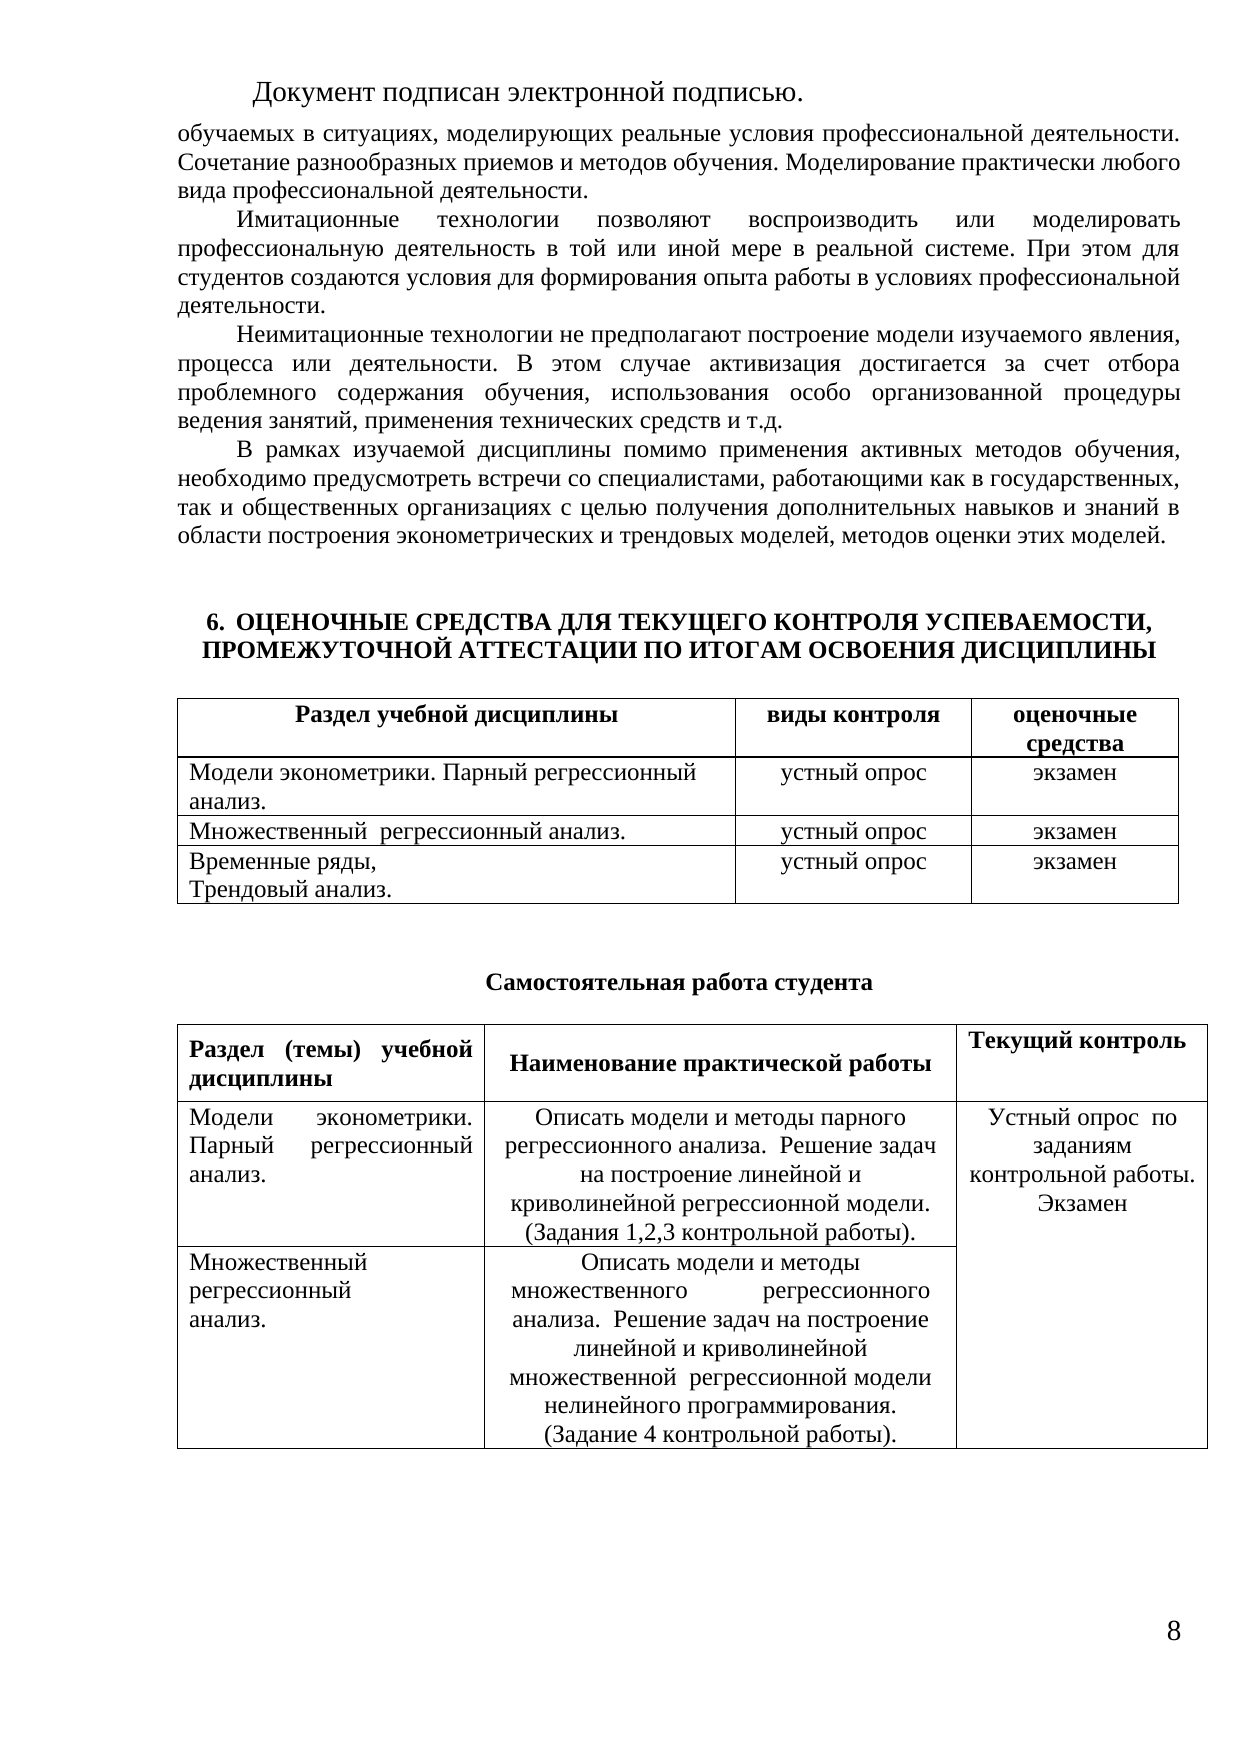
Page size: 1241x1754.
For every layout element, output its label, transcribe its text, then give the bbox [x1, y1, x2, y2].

table_cell Множественный регрессионный анализ. [178, 816, 735, 845]
table_cell устный опрос [736, 816, 971, 845]
table_cell Описать модели и методы множественного регрессионного анализа. Решение задач на построение линейной и криволинейной множественной регрессионной модели нелинейного программирования. (Задание 4 контрольной работы). [485, 1247, 956, 1448]
table_cell Временные ряды, Трендовый анализ. [178, 846, 735, 903]
table_header Текущий контроль [957, 1025, 1207, 1101]
text Имитационные технологии позволяют воспроизводить или моделировать профессиональную деятельность в той или иной мере в реальной системе. При этом для студентов создаются условия для формирования опыта работы в условиях профессиональной деятельности. [177, 204, 1181, 319]
table_cell устный опрос [736, 846, 971, 903]
table_cell Модели эконометрики. Парный регрессионный анализ. [178, 1102, 484, 1246]
table_header Раздел учебной дисциплины [178, 699, 735, 756]
text Самостоятельная работа студента [177, 967, 1181, 995]
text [177, 118, 1181, 204]
text Неимитационные технологии не предполагают построение модели изучаемого явления, процесса или деятельности. В этом случае активизация достигается за счет отбора проблемного содержания обучения, использования особо организованной процедуры ведения занятий, применения технических средств и т.д. [177, 319, 1181, 434]
table_cell экзамен [972, 846, 1178, 903]
text В рамках изучаемой дисциплины помимо применения активных методов обучения, необходимо предусмотреть встречи со специалистами, работающими как в государственных, так и общественных организациях с целью получения дополнительных навыков и знаний в области построения эконометрических и трендовых моделей, методов оценки этих моделей. [177, 434, 1181, 549]
table_cell Описать модели и методы парного регрессионного анализа. Решение задач на построение линейной и криволинейной регрессионной модели. (Задания 1,2,3 контрольной работы). [485, 1102, 956, 1246]
table_header Раздел (темы) учебной дисциплины [178, 1025, 484, 1101]
table_header Наименование практической работы [485, 1025, 956, 1101]
table_header оценочные средства [972, 699, 1178, 756]
table_cell устный опрос [736, 758, 971, 815]
table_cell Множественный регрессионный анализ. [178, 1247, 484, 1448]
table_cell экзамен [972, 816, 1178, 845]
table_cell экзамен [972, 758, 1178, 815]
subtitle Оценочные средства для текущего контроля успеваемости, промежуточной аттестации по итогам освоения дисциплины [177, 607, 1181, 664]
table_cell Модели эконометрики. Парный регрессионный анализ. [178, 758, 735, 815]
table_header виды контроля [736, 699, 971, 756]
table_cell Устный опрос по заданиям контрольной работы. Экзамен [957, 1102, 1207, 1448]
